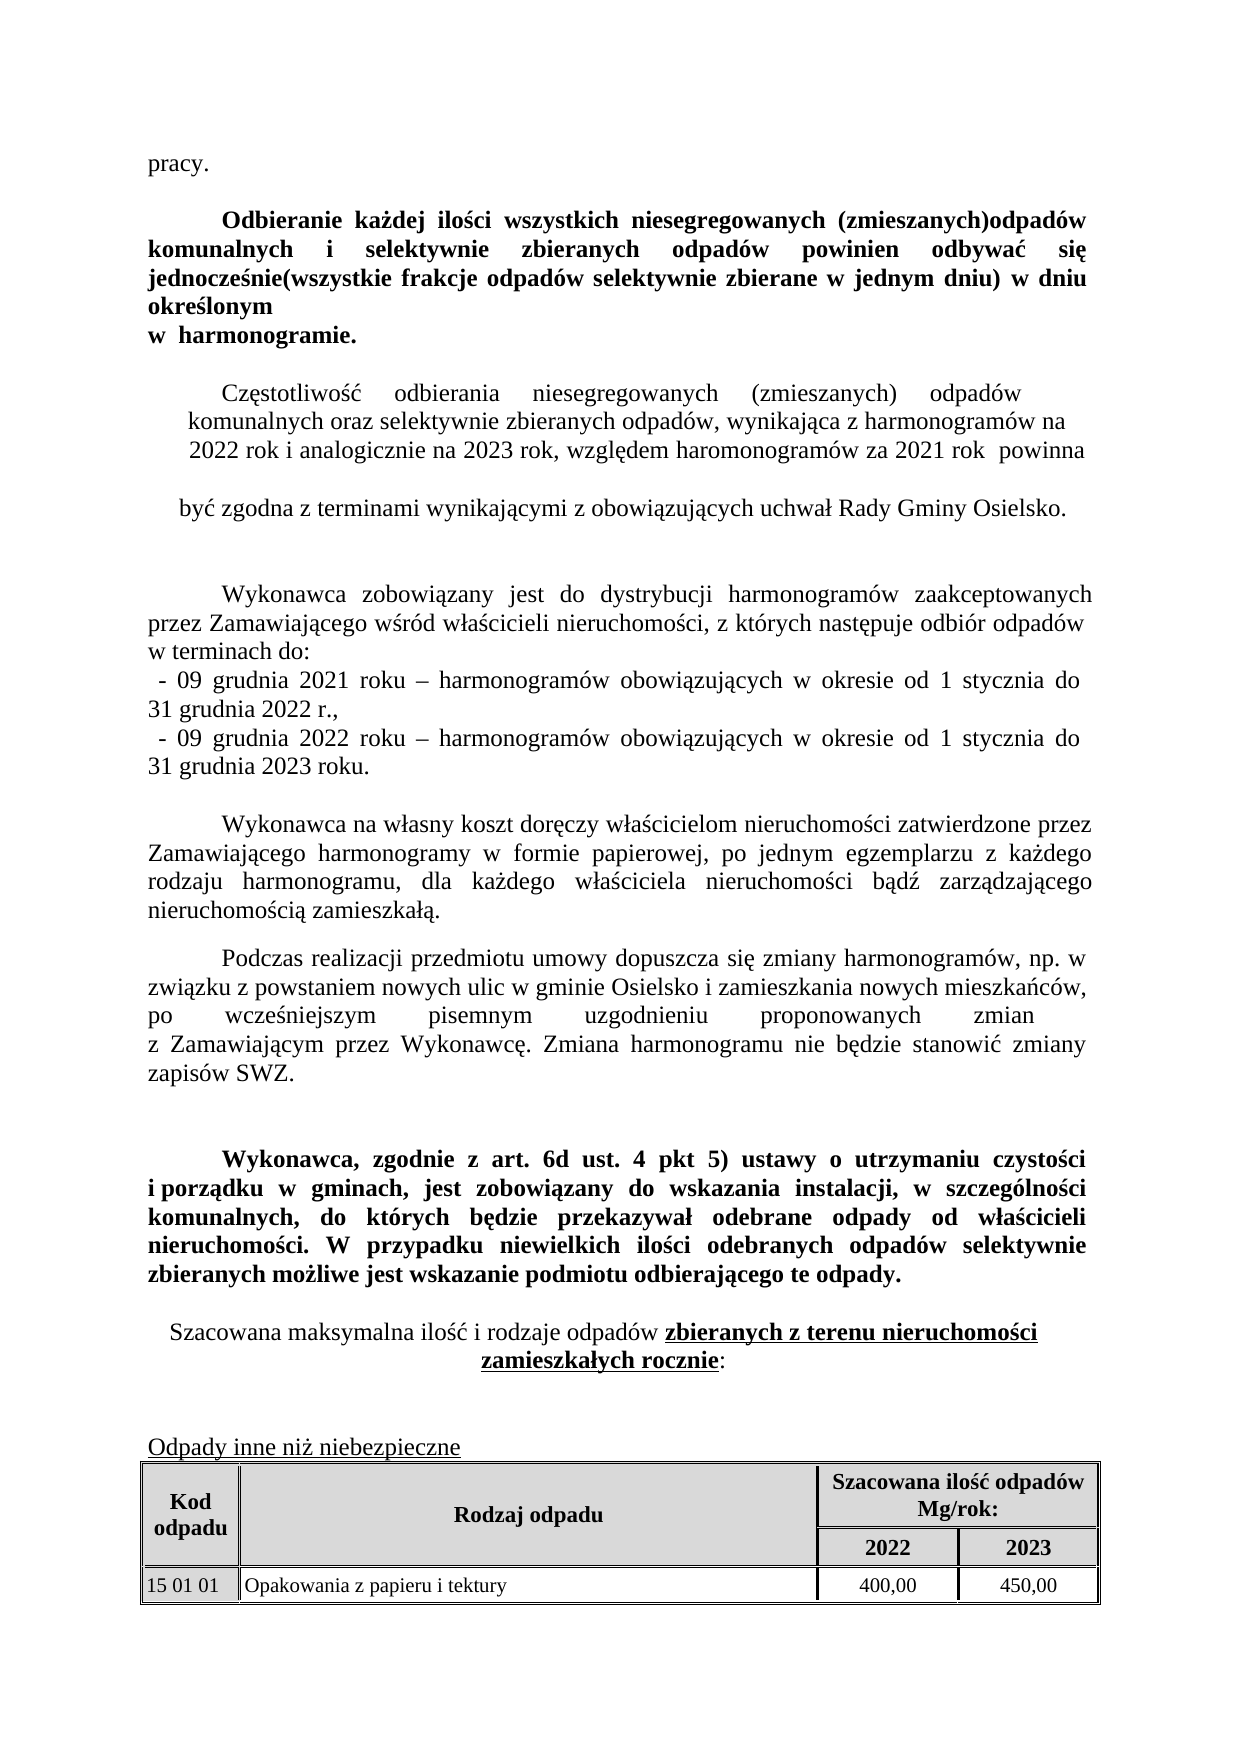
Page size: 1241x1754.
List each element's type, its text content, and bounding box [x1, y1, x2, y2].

text Szacowana maksymalna ilość i rodzaje odpadów zbieranych z terenu nieruchomości zamieszkałych rocznie: [148, 1317, 1059, 1374]
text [148, 148, 1087, 176]
text Wykonawca na własny koszt doręczy właścicielom nieruchomości zatwierdzone przez Zamawiającego harmonogramy w formie papierowej, po jednym egzemplarzu z każdego rodzaju harmonogramu, dla każdego właściciela nieruchomości bądź zarządzającego nieruchomością zamieszkałą. [148, 809, 1093, 924]
table_header Kod odpadu [143, 1464, 240, 1565]
text - 09 grudnia 2022 roku – harmonogramów obowiązujących w okresie od 1 stycznia do 31 grudnia 2023 roku. [148, 723, 1093, 780]
text Wykonawca, zgodnie z art. 6d ust. 4 pkt 5) ustawy o utrzymaniu czystości i porządku w gminach, jest zobowiązany do wskazania instalacji, w szczególności komunalnych, do których będzie przekazywał odebrane odpady od właścicieli nieruchomości. W przypadku niewielkich ilości odebranych odpadów selektywnie zbieranych możliwe jest wskazanie podmiotu odbierającego te odpady. [148, 1144, 1087, 1288]
text Odbieranie każdej ilości wszystkich niesegregowanych (zmieszanych)odpadów komunalnych i selektywnie zbieranych odpadów powinien odbywać się jednocześnie(wszystkie frakcje odpadów selektywnie zbierane w jednym dniu) w dniu określonym w harmonogramie. [148, 205, 1087, 349]
table_cell 15 01 01 [141, 1565, 240, 1601]
text Podczas realizacji przedmiotu umowy dopuszcza się zmiany harmonogramów, np. w związku z powstaniem nowych ulic w gminie Osielsko i zamieszkania nowych mieszkańców, po wcześniejszym pisemnym uzgodnieniu proponowanych zmian z Zamawiającym przez Wykonawcę. Zmiana harmonogramu nie będzie stanowić zmiany zapisów SWZ. [148, 943, 1087, 1087]
text Odpady inne niż niebezpieczne [148, 1432, 1093, 1461]
table_header Rodzaj odpadu [240, 1464, 817, 1565]
text - 09 grudnia 2021 roku – harmonogramów obowiązujących w okresie od 1 stycznia do 31 grudnia 2022 r., [148, 665, 1093, 723]
text Wykonawca zobowiązany jest do dystrybucji harmonogramów zaakceptowanych przez Zamawiającego wśród właścicieli nieruchomości, z których następuje odbiór odpadów w terminach do: [148, 579, 1093, 665]
table_cell 400,00 [817, 1568, 958, 1601]
table_cell Opakowania z papieru i tektury [240, 1568, 817, 1601]
table_cell 450,00 [958, 1565, 1099, 1601]
text Częstotliwość odbierania niesegregowanych (zmieszanych) odpadów komunalnych oraz selektywnie zbieranych odpadów, wynikająca z harmonogramów na 2022 rok i analogicznie na 2023 rok, względem haromonogramów za 2021 rok powinna być zgodna z terminami wynikającymi z obowiązujących uchwał Rady Gminy Osielsko. [148, 378, 1087, 521]
table_header Szacowana ilość odpadów Mg/rok: [817, 1464, 1097, 1526]
table_cell 2022 [819, 1529, 957, 1565]
table_cell 2023 [958, 1526, 1099, 1565]
